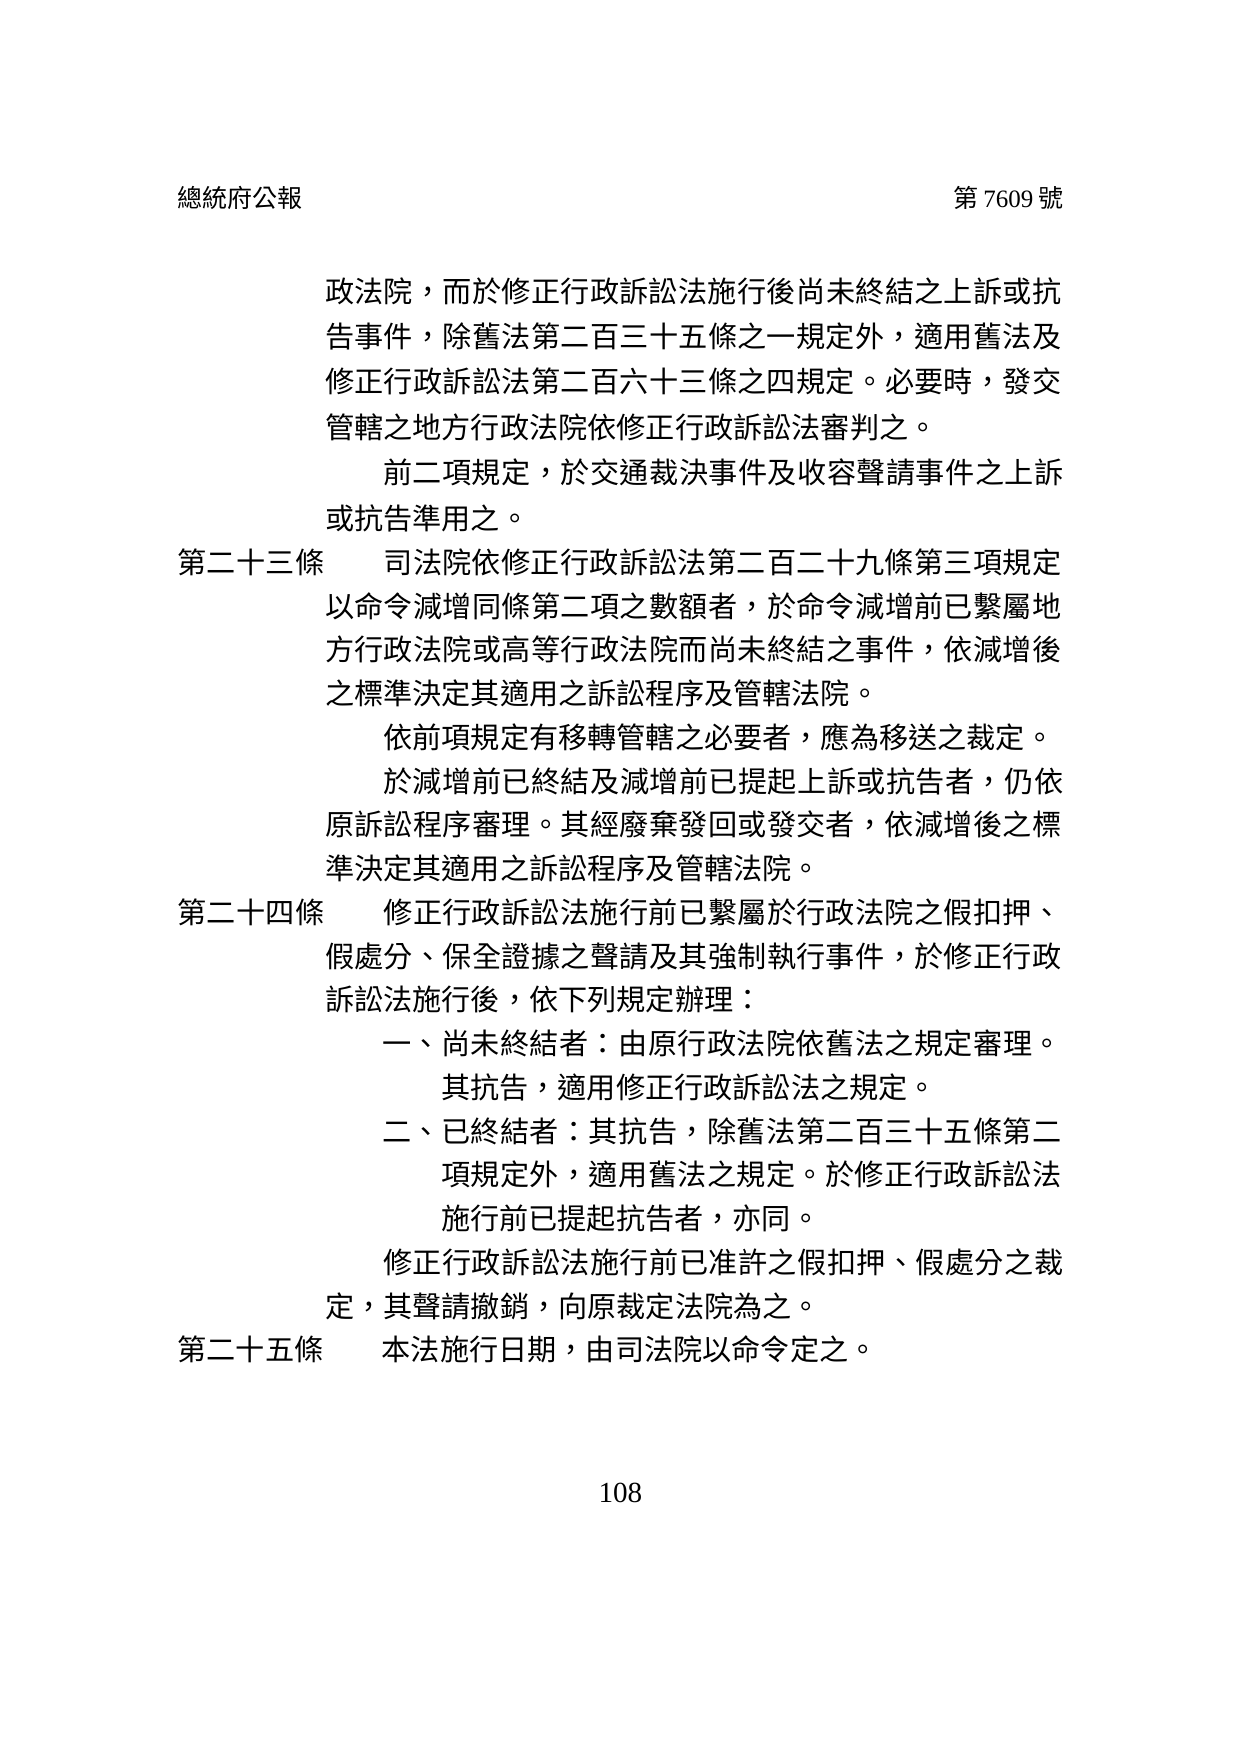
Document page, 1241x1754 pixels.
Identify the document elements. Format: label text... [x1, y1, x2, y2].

text 前二項規定，於交通裁決事件及收容聲請事件之上訴或抗告準用之。 [325, 447, 1063, 538]
text 一、 尚未終結者：由原行政法院依舊法之規定審理。其抗告，適用修正行政訴訟法之規定。 [382, 1019, 1063, 1107]
text 第二十四條 修正行政訴訟法施行前已繫屬於行政法院之假扣押、假處分、保全證據之聲請及其強制執行事件，於修正行政訴訟法施行後，依下列規定辦理： [177, 888, 1063, 1019]
text 第二十五條 本法施行日期，由司法院以命令定之。 [177, 1326, 1063, 1369]
text 第二十三條 司法院依修正行政訴訟法第二百二十九條第三項規定，以命令減增同條第二項之數額者，於命令減增前已繫屬地方行政法院或高等行政法院而尚未終結之事件，依減增後之標準決定其適用之訴訟程序及管轄法院。 [177, 538, 1063, 713]
text 於減增前已終結及減增前已提起上訴或抗告者，仍依原訴訟程序審理。其經廢棄發回或發交者，依減增後之標準決定其適用之訴訟程序及管轄法院。 [325, 757, 1063, 888]
text 修正行政訴訟法施行前已准許之假扣押、假處分之裁定，其聲請撤銷，向原裁定法院為之。 [325, 1238, 1063, 1326]
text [325, 266, 1063, 447]
text 依前項規定有移轉管轄之必要者，應為移送之裁定。 [325, 713, 1063, 757]
text 二、 已終結者：其抗告，除舊法第二百三十五條第二項規定外，適用舊法之規定。於修正行政訴訟法施行前已提起抗告者，亦同。 [382, 1107, 1063, 1238]
